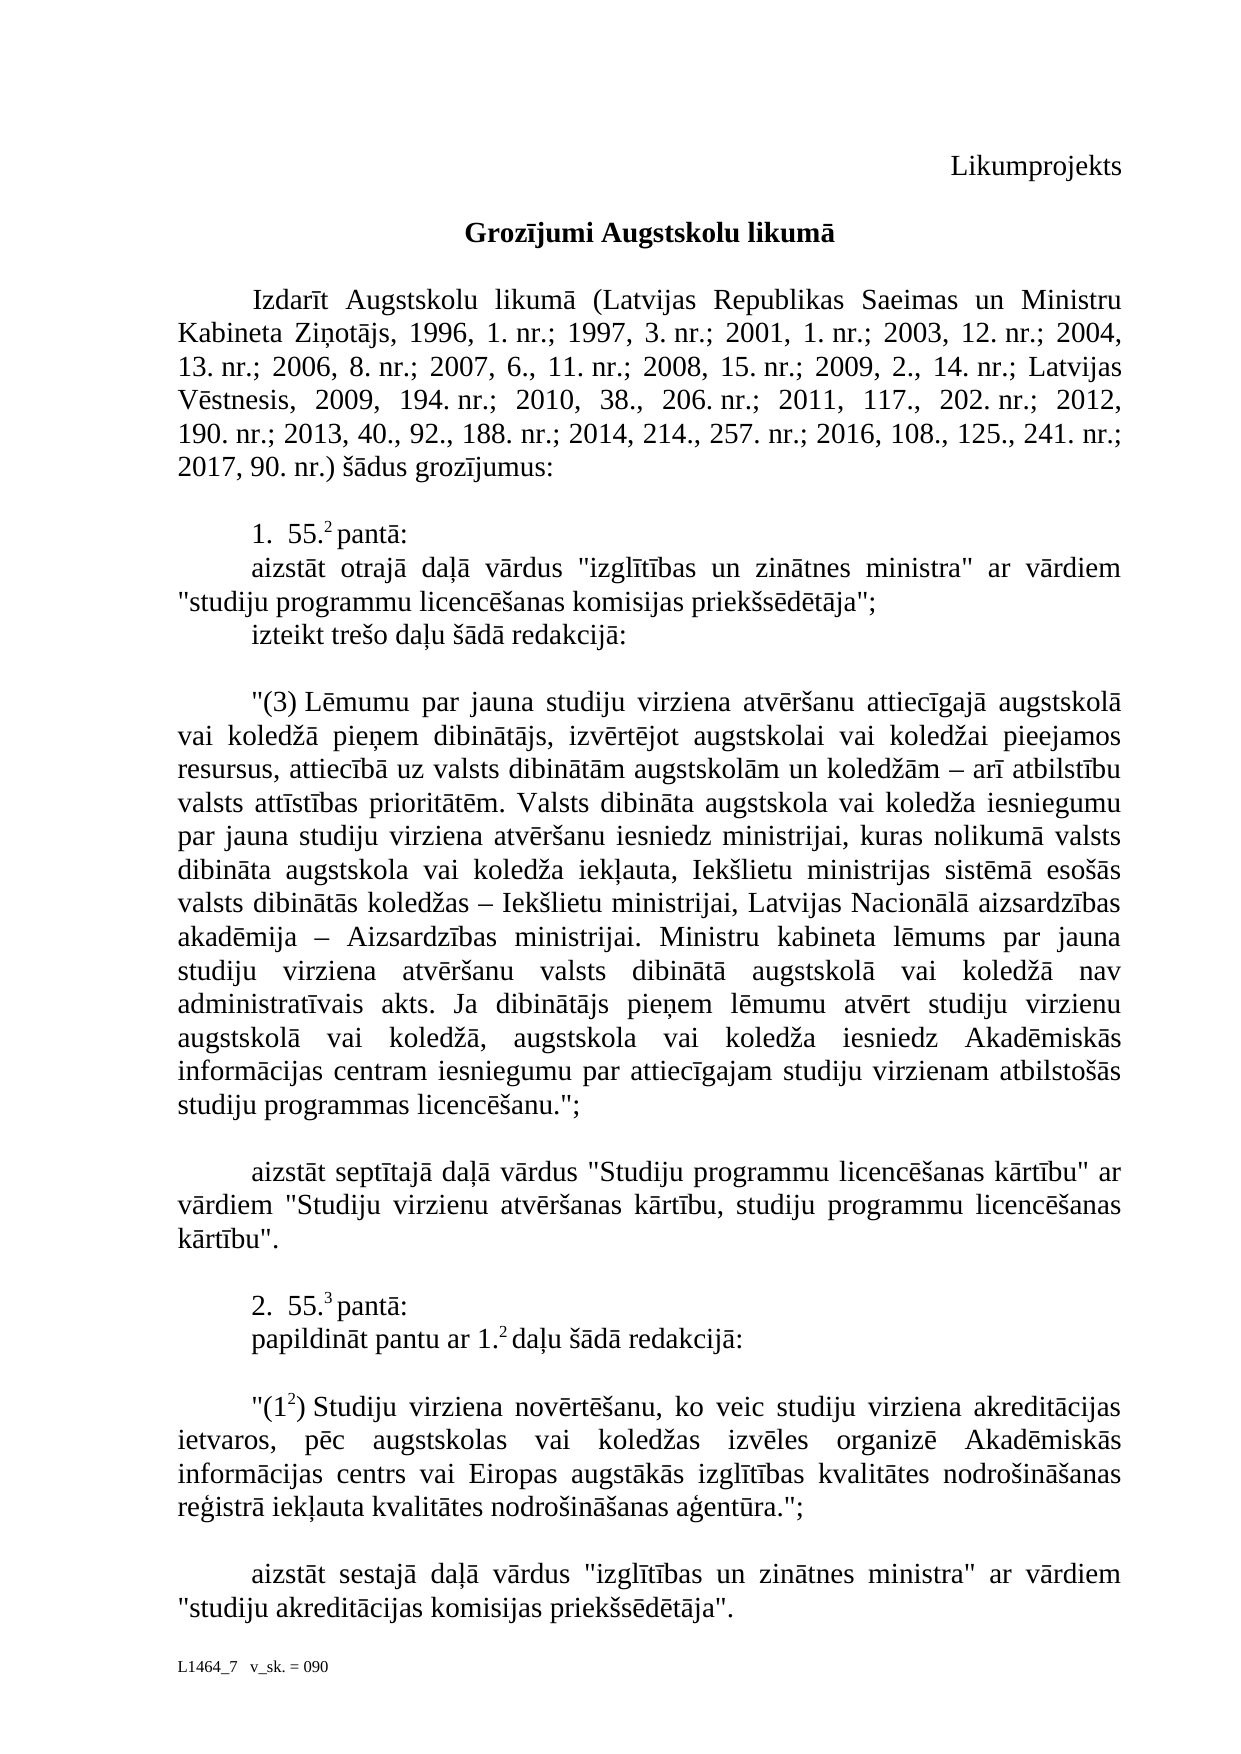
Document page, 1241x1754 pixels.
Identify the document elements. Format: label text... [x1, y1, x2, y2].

text Izdarīt Augstskolu likumā (Latvijas Republikas Saeimas un Ministru Kabineta Ziņotājs, 1996, 1. nr.; 1997, 3. nr.; 2001, 1. nr.; 2003, 12. nr.; 2004, 13. nr.; 2006, 8. nr.; 2007, 6., 11. nr.; 2008, 15. nr.; 2009, 2., 14. nr.; Latvijas Vēstnesis, 2009, 194. nr.; 2010, 38., 206. nr.; 2011, 117., 202. nr.; 2012, 190. nr.; 2013, 40., 92., 188. nr.; 2014, 214., 257. nr.; 2016, 108., 125., 241. nr.; 2017, 90. nr.) šādus grozījumus: [177, 282, 1122, 483]
text Grozījumi Augstskolu likumā [177, 215, 1122, 248]
text aizstāt septītajā daļā vārdus "Studiju programmu licencēšanas kārtību" ar vārdiem "Studiju virzienu atvēršanas kārtību, studiju programmu licencēšanas kārtību". [177, 1154, 1122, 1254]
text 2. 55.3 pantā: [177, 1288, 1122, 1322]
text 1. 55.2 pantā: [177, 517, 1122, 550]
text papildināt pantu ar 1.2 daļu šādā redakcijā: [177, 1322, 1122, 1355]
text "(12) Studiju virziena novērtēšanu, ko veic studiju virziena akreditācijas ietvaros, pēc augstskolas vai koledžas izvēles organizē Akadēmiskās informācijas centrs vai Eiropas augstākās izglītības kvalitātes nodrošināšanas reģistrā iekļauta kvalitātes nodrošināšanas aģentūra."; [177, 1389, 1122, 1523]
text Likumprojekts [177, 148, 1122, 181]
text aizstāt otrajā daļā vārdus "izglītības un zinātnes ministra" ar vārdiem "studiju programmu licencēšanas komisijas priekšsēdētāja"; [177, 550, 1122, 617]
text "(3) Lēmumu par jauna studiju virziena atvēršanu attiecīgajā augstskolā vai koledžā pieņem dibinātājs, izvērtējot augstskolai vai koledžai pieejamos resursus, attiecībā uz valsts dibinātām augstskolām un koledžām – arī atbilstību valsts attīstības prioritātēm. Valsts dibināta augstskola vai koledža iesniegumu par jauna studiju virziena atvēršanu iesniedz ministrijai, kuras nolikumā valsts dibināta augstskola vai koledža iekļauta, Iekšlietu ministrijas sistēmā esošās valsts dibinātās koledžas – Iekšlietu ministrijai, Latvijas Nacionālā aizsardzības akadēmija – Aizsardzības ministrijai. Ministru kabineta lēmums par jauna studiju virziena atvēršanu valsts dibinātā augstskolā vai koledžā nav administratīvais akts. Ja dibinātājs pieņem lēmumu atvērt studiju virzienu augstskolā vai koledžā, augstskola vai koledža iesniedz Akadēmiskās informācijas centram iesniegumu par attiecīgajam studiju virzienam atbilstošās studiju programmas licencēšanu."; [177, 684, 1122, 1120]
text izteikt trešo daļu šādā redakcijā: [177, 617, 1122, 651]
text aizstāt sestajā daļā vārdus "izglītības un zinātnes ministra" ar vārdiem "studiju akreditācijas komisijas priekšsēdētāja". [177, 1556, 1122, 1623]
